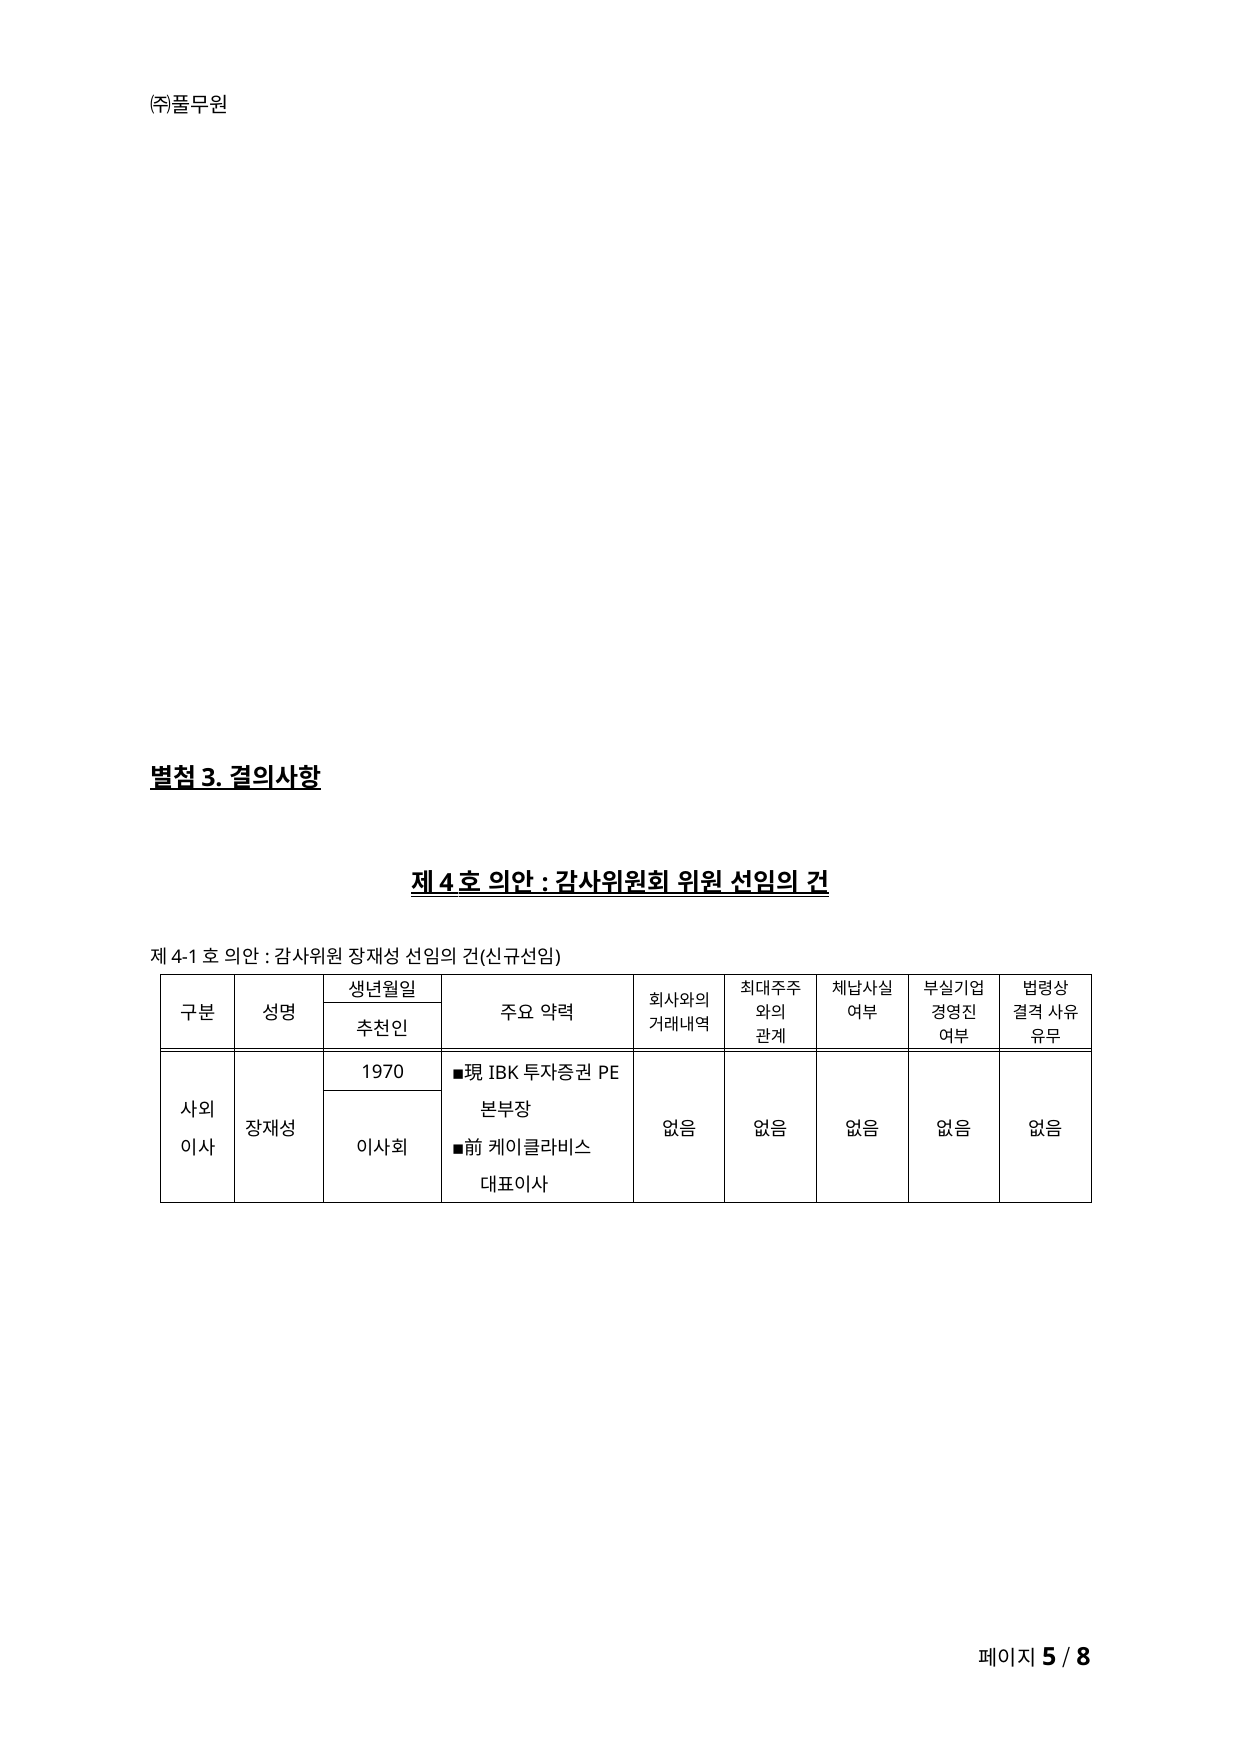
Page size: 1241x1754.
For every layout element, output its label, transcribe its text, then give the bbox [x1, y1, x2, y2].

table_header 체납사실 여부 [817, 975, 908, 1047]
table_header 성명 [235, 975, 323, 1047]
table_header 회사와의 거래내역 [634, 975, 724, 1047]
table_header 생년월일 [324, 975, 441, 1002]
table_cell 없음 [909, 1052, 999, 1202]
table_cell 없음 [817, 1052, 908, 1202]
table_cell 없음 [725, 1052, 816, 1202]
text 제4호 의안 : 감사위원회 위원 선임의 건 [150, 861, 1090, 899]
text 제4-1호 의안 : 감사위원 장재성 선임의 건(신규선임) [150, 936, 1090, 974]
table_cell 이사회 [324, 1091, 441, 1202]
table_cell 추천인 [324, 1003, 441, 1047]
table_header 구분 [161, 975, 234, 1047]
table_cell 사외 이사 [161, 1052, 234, 1202]
table_header 법령상 결격 사유 유무 [1000, 975, 1091, 1047]
table_cell 없음 [634, 1052, 724, 1202]
table_header 주요 약력 [442, 975, 633, 1047]
table_header 최대주주와의 관계 [725, 975, 816, 1047]
table_cell ▪現 IBK 투자증권 PE본부장 ▪前 케이클라비스 대표이사 [442, 1052, 633, 1202]
table_cell 1970 [324, 1052, 441, 1090]
table_cell 없음 [1000, 1052, 1091, 1202]
text 별첨3. 결의사항 [150, 757, 1090, 793]
table_header 부실기업 경영진 여부 [909, 975, 999, 1047]
table_cell 장재성 [235, 1052, 323, 1202]
